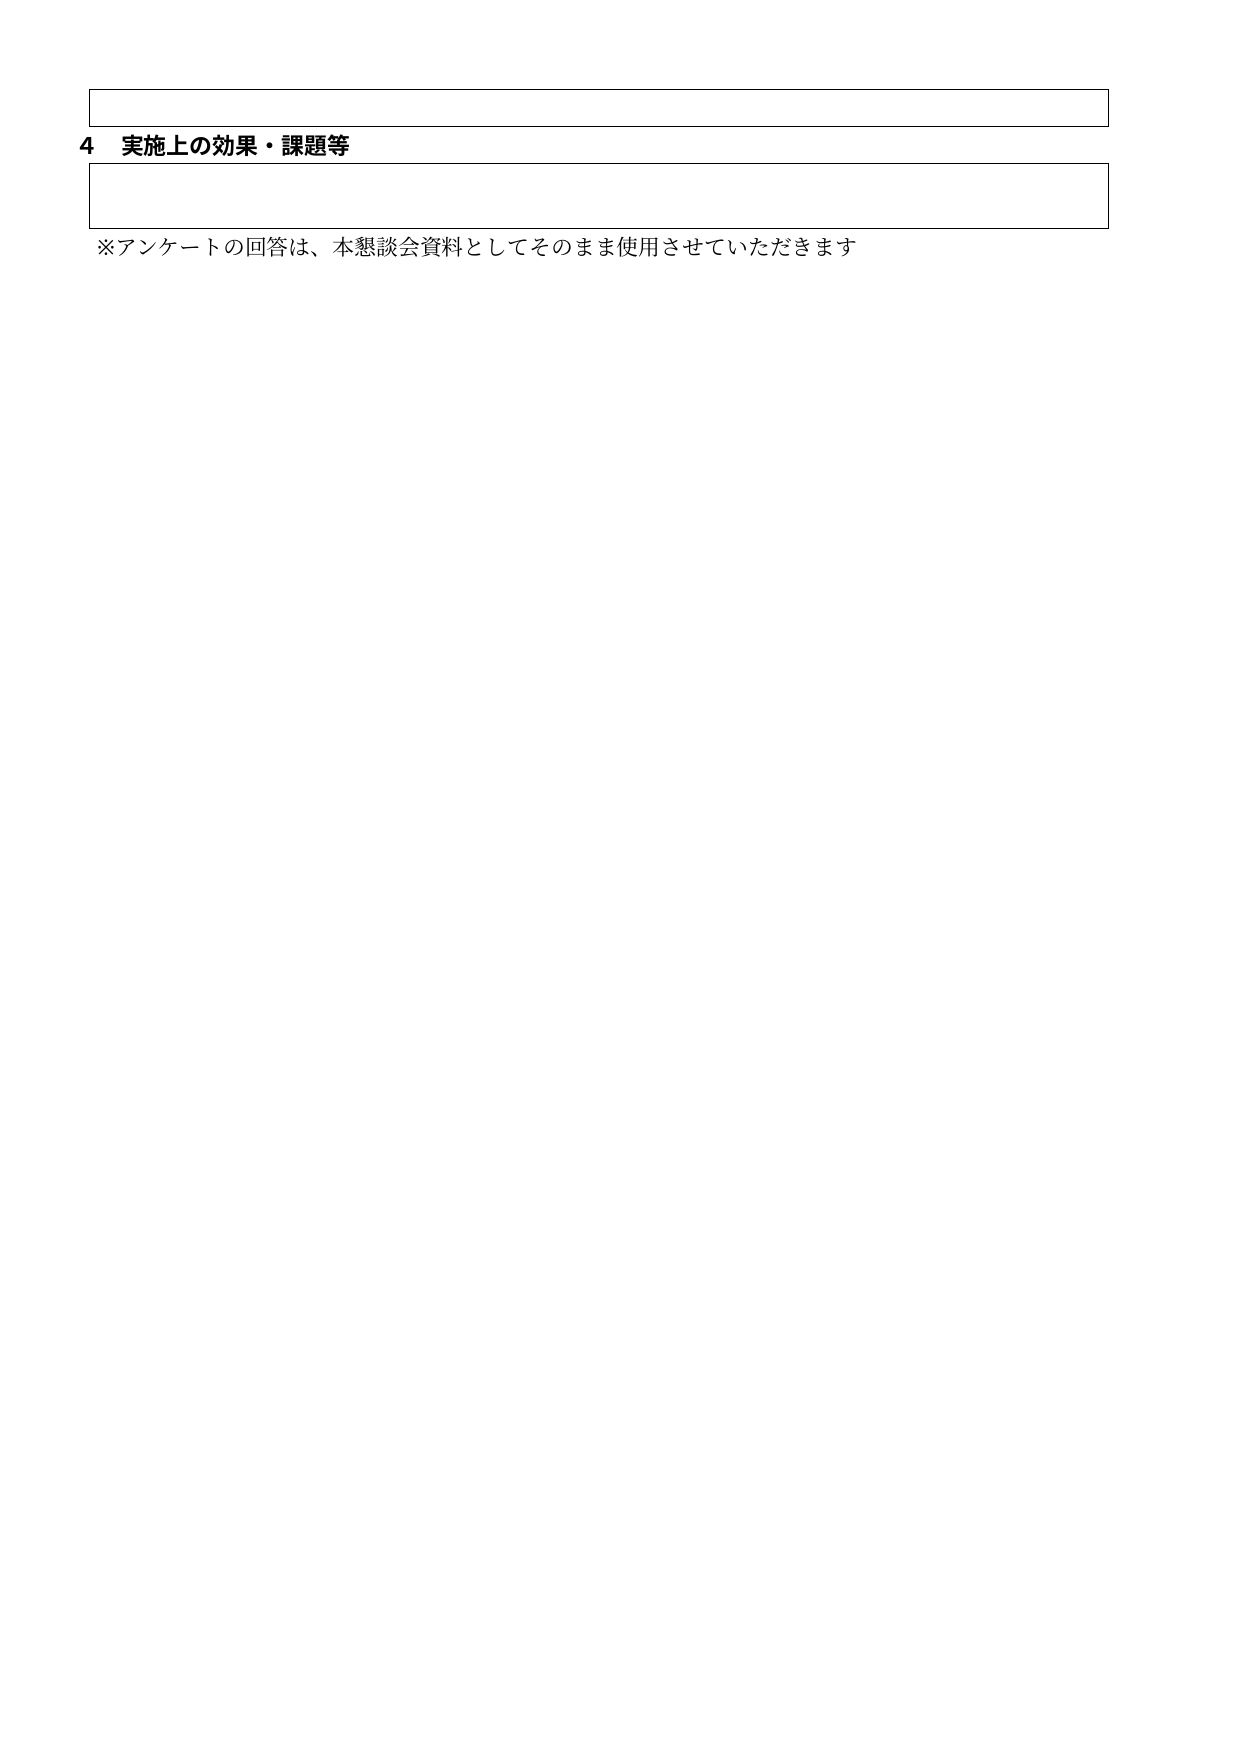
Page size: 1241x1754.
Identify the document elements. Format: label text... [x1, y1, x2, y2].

text ４ 実施上の効果・課題等 [75, 127, 1165, 162]
text ※アンケートの回答は、本懇談会資料としてそのまま使用させていただきます [75, 228, 1165, 264]
table_header [90, 90, 1108, 126]
table_header [90, 164, 1108, 227]
